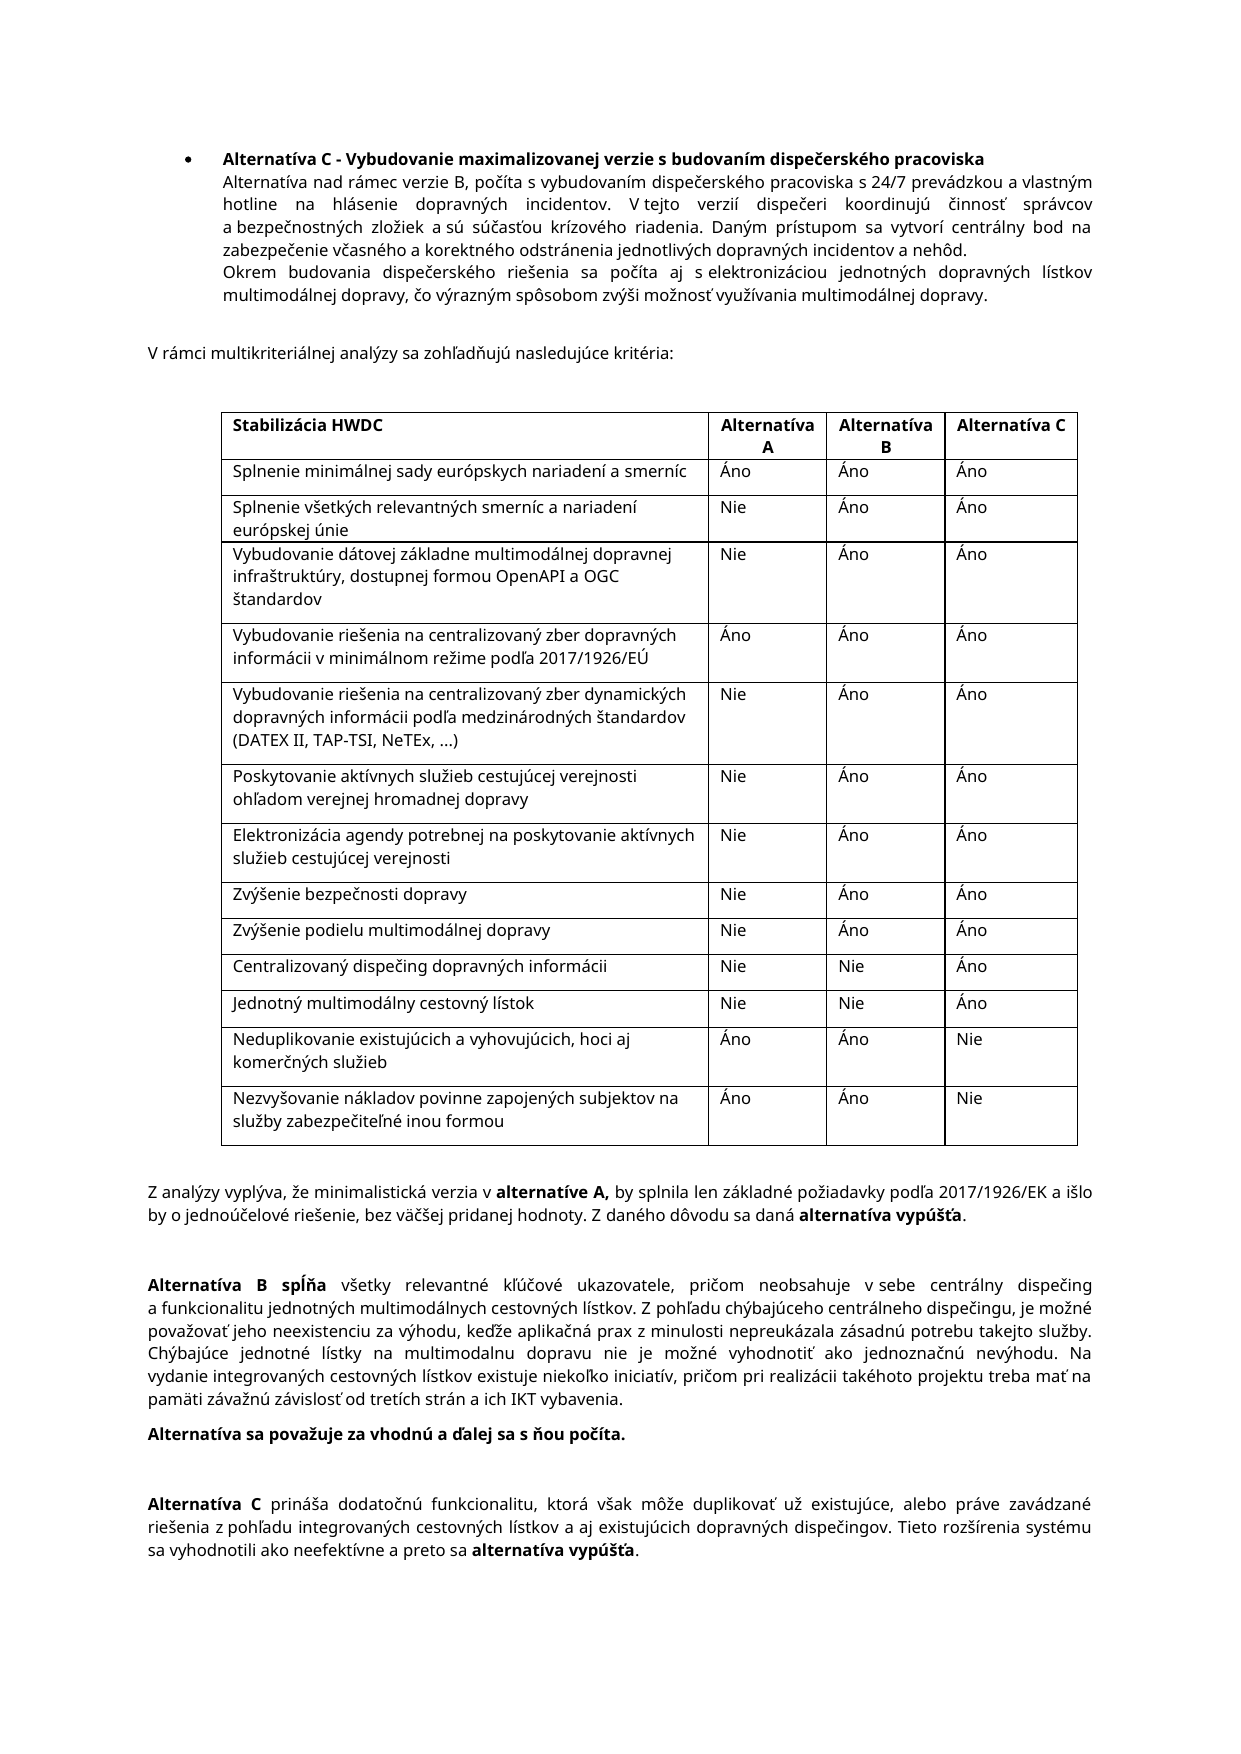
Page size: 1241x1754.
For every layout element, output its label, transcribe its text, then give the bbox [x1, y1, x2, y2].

table_cell Áno [827, 496, 944, 541]
table_cell Splnenie všetkých relevantných smerníc a nariadení európskej únie [222, 496, 708, 541]
table_cell Áno [946, 765, 1077, 823]
table_cell Áno [946, 496, 1077, 541]
table_cell Áno [709, 624, 826, 682]
table_cell Áno [946, 624, 1077, 682]
table_cell Áno [827, 1087, 944, 1144]
table_cell Áno [827, 765, 944, 823]
table_cell Áno [827, 919, 944, 954]
table_cell Áno [827, 624, 944, 682]
table_cell Nie [709, 991, 826, 1027]
table_cell Nie [827, 991, 944, 1027]
table_cell Áno [827, 883, 944, 918]
table_cell Áno [946, 991, 1077, 1027]
table_cell Áno [709, 460, 826, 495]
table_cell Nie [709, 955, 826, 990]
table_cell Áno [946, 955, 1077, 990]
table_cell Nie [709, 883, 826, 918]
table_cell Nie [827, 955, 944, 990]
table_cell Áno [827, 683, 944, 764]
table_cell Áno [946, 543, 1077, 623]
table_cell Nie [709, 683, 826, 764]
table_cell Nie [709, 496, 826, 541]
table_cell Áno [709, 1028, 826, 1086]
table_header Alternatíva A [709, 413, 826, 459]
table_cell Nie [709, 824, 826, 882]
table_cell Neduplikovanie existujúcich a vyhovujúcich, hoci aj komerčných služieb [222, 1028, 708, 1086]
text Alternatíva sa považuje za vhodnú a ďalej sa s ňou počíta. [148, 1423, 1093, 1445]
text V rámci multikriteriálnej analýzy sa zohľadňujú nasledujúce kritéria: [148, 342, 1093, 364]
list Alternatíva C - Vybudovanie maximalizovanej verzie s budovaním dispečerského pracoviska [185, 148, 1093, 170]
table_cell Centralizovaný dispečing dopravných informácii [222, 955, 708, 990]
table_cell Áno [946, 919, 1077, 954]
table_cell Nie [946, 1087, 1077, 1144]
table_header Stabilizácia HWDC [222, 413, 708, 459]
table_cell Vybudovanie riešenia na centralizovaný zber dopravných informácii v minimálnom režime podľa 2017/1926/EÚ [222, 624, 708, 682]
table_cell Áno [946, 683, 1077, 764]
text Alternatíva B spĺňa všetky relevantné kľúčové ukazovatele, pričom neobsahuje v sebe centrálny dispečing a funkcionalitu jednotných multimodálnych cestovných lístkov. Z pohľadu chýbajúceho centrálneho dispečingu, je možné považovať jeho neexistenciu za výhodu, keďže aplikačná prax z minulosti nepreukázala zásadnú potrebu takejto služby. Chýbajúce jednotné lístky na multimodalnu dopravu nie je možné vyhodnotiť ako jednoznačnú nevýhodu. Na vydanie integrovaných cestovných lístkov existuje niekoľko iniciatív, pričom pri realizácii takéhoto projektu treba mať na pamäti závažnú závislosť od tretích strán a ich IKT vybavenia. [148, 1274, 1093, 1410]
table_cell Vybudovanie riešenia na centralizovaný zber dynamických dopravných informácii podľa medzinárodných štandardov (DATEX II, TAP-TSI, NeTEx, ...) [222, 683, 708, 764]
table_cell Áno [827, 1028, 944, 1086]
table_cell Áno [827, 543, 944, 623]
table_cell Áno [827, 824, 944, 882]
table_cell Jednotný multimodálny cestovný lístok [222, 991, 708, 1027]
table_cell Áno [827, 460, 944, 495]
table_cell Áno [946, 460, 1077, 495]
table_cell Áno [946, 824, 1077, 882]
list Okrem budovania dispečerského riešenia sa počíta aj s elektronizáciou jednotných dopravných lístkov multimodálnej dopravy, čo výrazným spôsobom zvýši možnosť využívania multimodálnej dopravy. [223, 261, 1093, 307]
table_cell Elektronizácia agendy potrebnej na poskytovanie aktívnych služieb cestujúcej verejnosti [222, 824, 708, 882]
table_cell Nie [709, 919, 826, 954]
table_header Alternatíva C [946, 413, 1077, 459]
table_header Alternatíva B [827, 413, 944, 459]
table_cell Nie [946, 1028, 1077, 1086]
text Alternatíva C prináša dodatočnú funkcionalitu, ktorá však môže duplikovať už existujúce, alebo práve zavádzané riešenia z pohľadu integrovaných cestovných lístkov a aj existujúcich dopravných dispečingov. Tieto rozšírenia systému sa vyhodnotili ako neefektívne a preto sa alternatíva vypúšťa. [148, 1493, 1093, 1561]
text Z analýzy vyplýva, že minimalistická verzia v alternatíve A, by splnila len základné požiadavky podľa 2017/1926/EK a išlo by o jednoúčelové riešenie, bez väčšej pridanej hodnoty. Z daného dôvodu sa daná alternatíva vypúšťa. [148, 1181, 1093, 1226]
table_cell Vybudovanie dátovej základne multimodálnej dopravnej infraštruktúry, dostupnej formou OpenAPI a OGC štandardov [222, 543, 708, 623]
list Alternatíva nad rámec verzie B, počíta s vybudovaním dispečerského pracoviska s 24/7 prevádzkou a vlastným hotline na hlásenie dopravných incidentov. V tejto verzií dispečeri koordinujú činnosť správcov a bezpečnostných zložiek a sú súčasťou krízového riadenia. Daným prístupom sa vytvorí centrálny bod na zabezpečenie včasného a korektného odstránenia jednotlivých dopravných incidentov a nehôd. [223, 170, 1093, 261]
table_cell Áno [946, 883, 1077, 918]
table_cell Nie [709, 765, 826, 823]
table_cell Poskytovanie aktívnych služieb cestujúcej verejnosti ohľadom verejnej hromadnej dopravy [222, 765, 708, 823]
table_cell Zvýšenie podielu multimodálnej dopravy [222, 919, 708, 954]
table_cell Nie [709, 543, 826, 623]
table_cell Zvýšenie bezpečnosti dopravy [222, 883, 708, 918]
table_cell Nezvyšovanie nákladov povinne zapojených subjektov na služby zabezpečiteľné inou formou [222, 1087, 708, 1144]
table_cell Splnenie minimálnej sady európskych nariadení a smerníc [222, 460, 708, 495]
table_cell Áno [709, 1087, 826, 1144]
